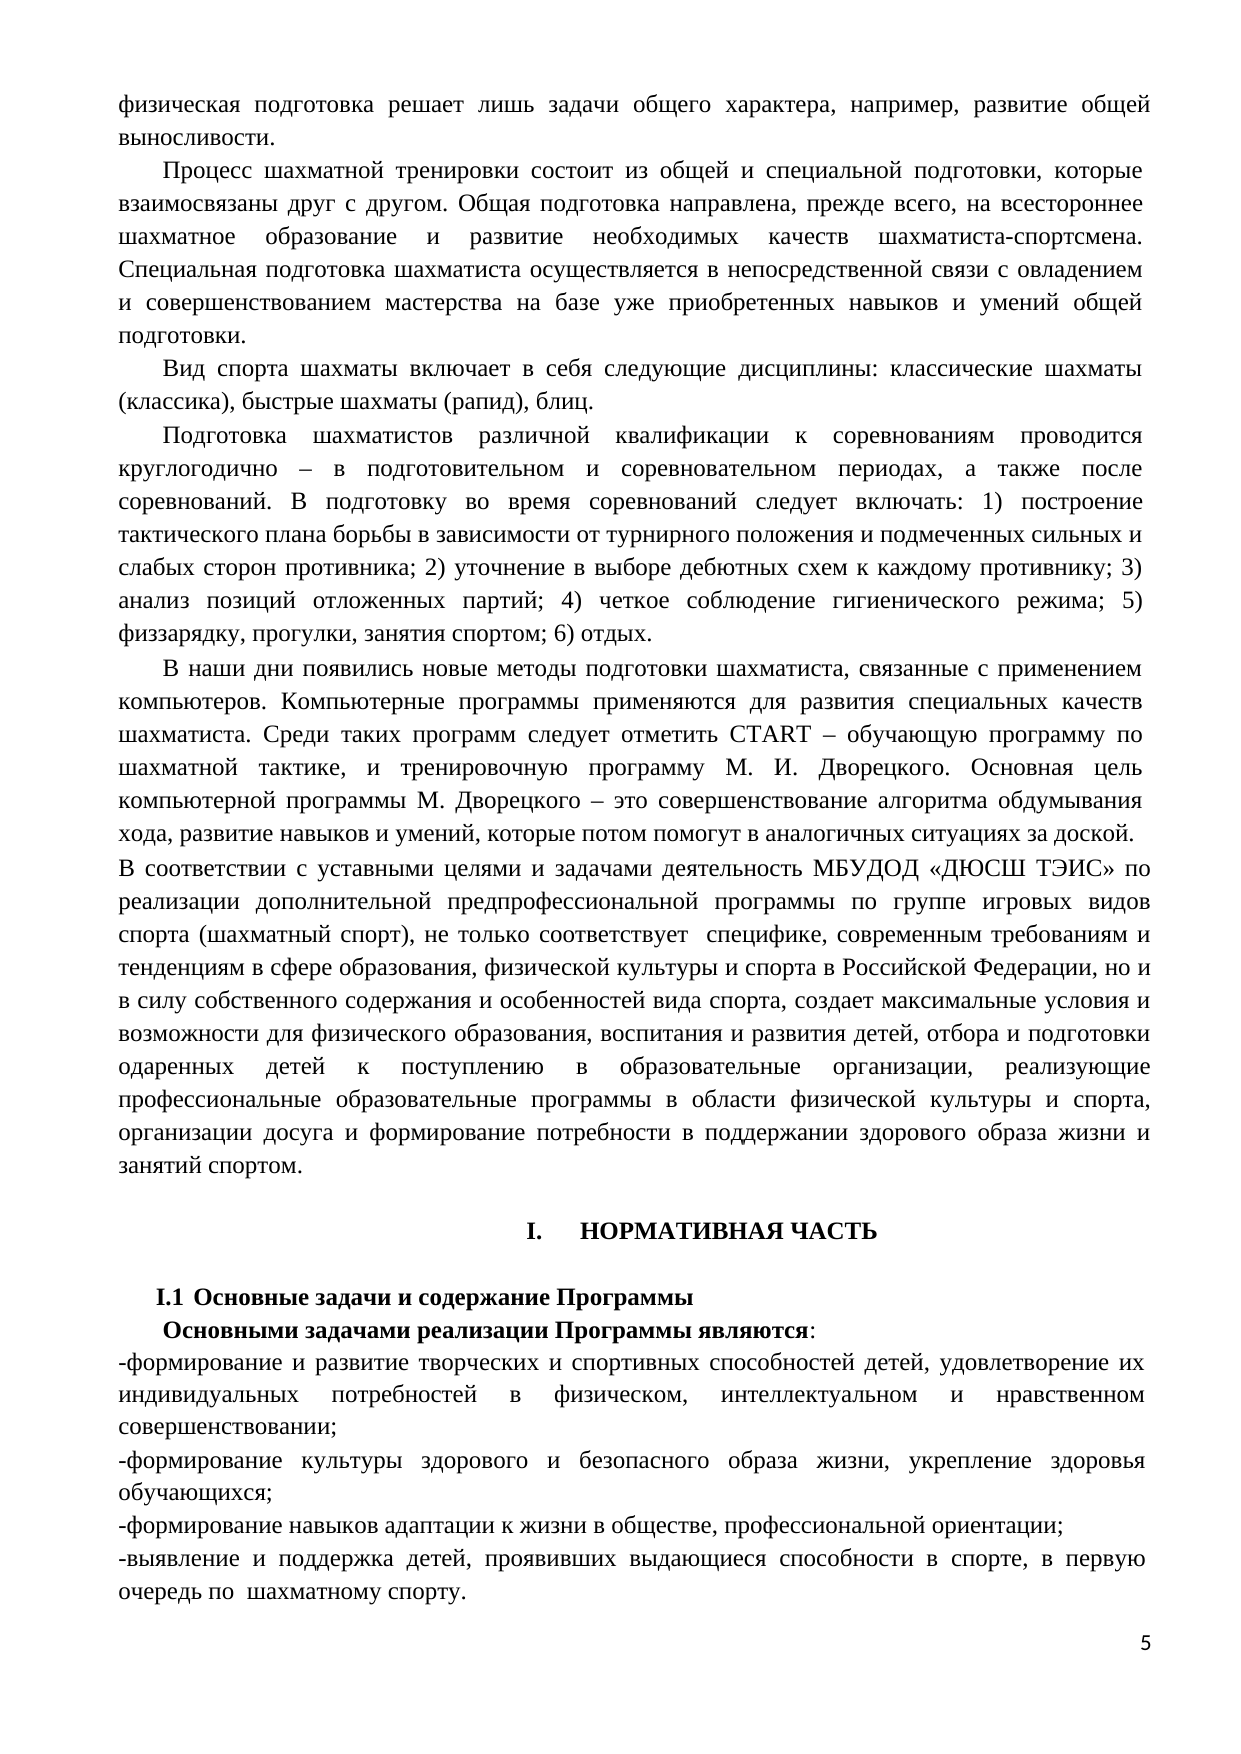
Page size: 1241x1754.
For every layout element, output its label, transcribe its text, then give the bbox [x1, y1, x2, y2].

list НОРМАТИВНАЯ ЧАСТЬ [268, 1216, 1152, 1245]
list Основные задачи и содержание Программы [156, 1282, 1152, 1311]
text Вид спорта шахматы включает в себя следующие дисциплины: классические шахматы (классика), быстрые шахматы (рапид), блиц. [118, 353, 1144, 414]
text В наши дни появились новые методы подготовки шахматиста, связанные с применением компьютеров. Компьютерные программы применяются для развития специальных качеств шахматиста. Среди таких программ следует отметить CTART – обучающую программу по шахматной тактике, и тренировочную программу М. И. Дворецкого. Основная цель компьютерной программы М. Дворецкого – это совершенствование алгоритма обдумывания хода, развитие навыков и умений, которые потом помогут в аналогичных ситуациях за доской. [118, 653, 1144, 847]
text -формирование культуры здорового и безопасного образа жизни, укрепление здоровья обучающихся; [118, 1445, 1146, 1505]
text Подготовка шахматистов различной квалификации к соревнованиям проводится круглогодично – в подготовительном и соревновательном периодах, а также после соревнований. В подготовку во время соревнований следует включать: 1) построение тактического плана борьбы в зависимости от турнирного положения и подмеченных сильных и слабых сторон противника; 2) уточнение в выборе дебютных схем к каждому противнику; 3) анализ позиций отложенных партий; 4) четкое соблюдение гигиенического режима; 5) физзарядку, прогулки, занятия спортом; 6) отдых. [118, 420, 1144, 647]
text Процесс шахматной тренировки состоит из общей и специальной подготовки, которые взаимосвязаны друг с другом. Общая подготовка направлена, прежде всего, на всестороннее шахматное образование и развитие необходимых качеств шахматиста-спортсмена. Специальная подготовка шахматиста осуществляется в непосредственной связи с овладением и совершенствованием мастерства на базе уже приобретенных навыков и умений общей подготовки. [118, 155, 1144, 348]
text Основными задачами реализации Программы являются: [162, 1315, 1060, 1344]
text -формирование и развитие творческих и спортивных способностей детей, удовлетворение их индивидуальных потребностей в физическом, интеллектуальном и нравственном совершенствовании; [118, 1347, 1146, 1440]
text В соответствии с уставными целями и задачами деятельность МБУДОД «ДЮСШ ТЭИС» по реализации дополнительной предпрофессиональной программы по группе игровых видов спорта (шахматный спорт), не только соответствует специфике, современным требованиям и тенденциям в сфере образования, физической культуры и спорта в Российской Федерации, но и в силу собственного содержания и особенностей вида спорта, создает максимальные условия и возможности для физического образования, воспитания и развития детей, отбора и подготовки одаренных детей к поступлению в образовательные организации, реализующие профессиональные образовательные программы в области физической культуры и спорта, организации досуга и формирование потребности в поддержании здорового образа жизни и занятий спортом. [118, 853, 1152, 1179]
text -выявление и поддержка детей, проявивших выдающиеся способности в спорте, в первую очередь по шахматному спорту. [118, 1543, 1147, 1604]
text -формирование навыков адаптации к жизни в обществе, профессиональной ориентации; [118, 1510, 1146, 1539]
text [118, 89, 1152, 150]
